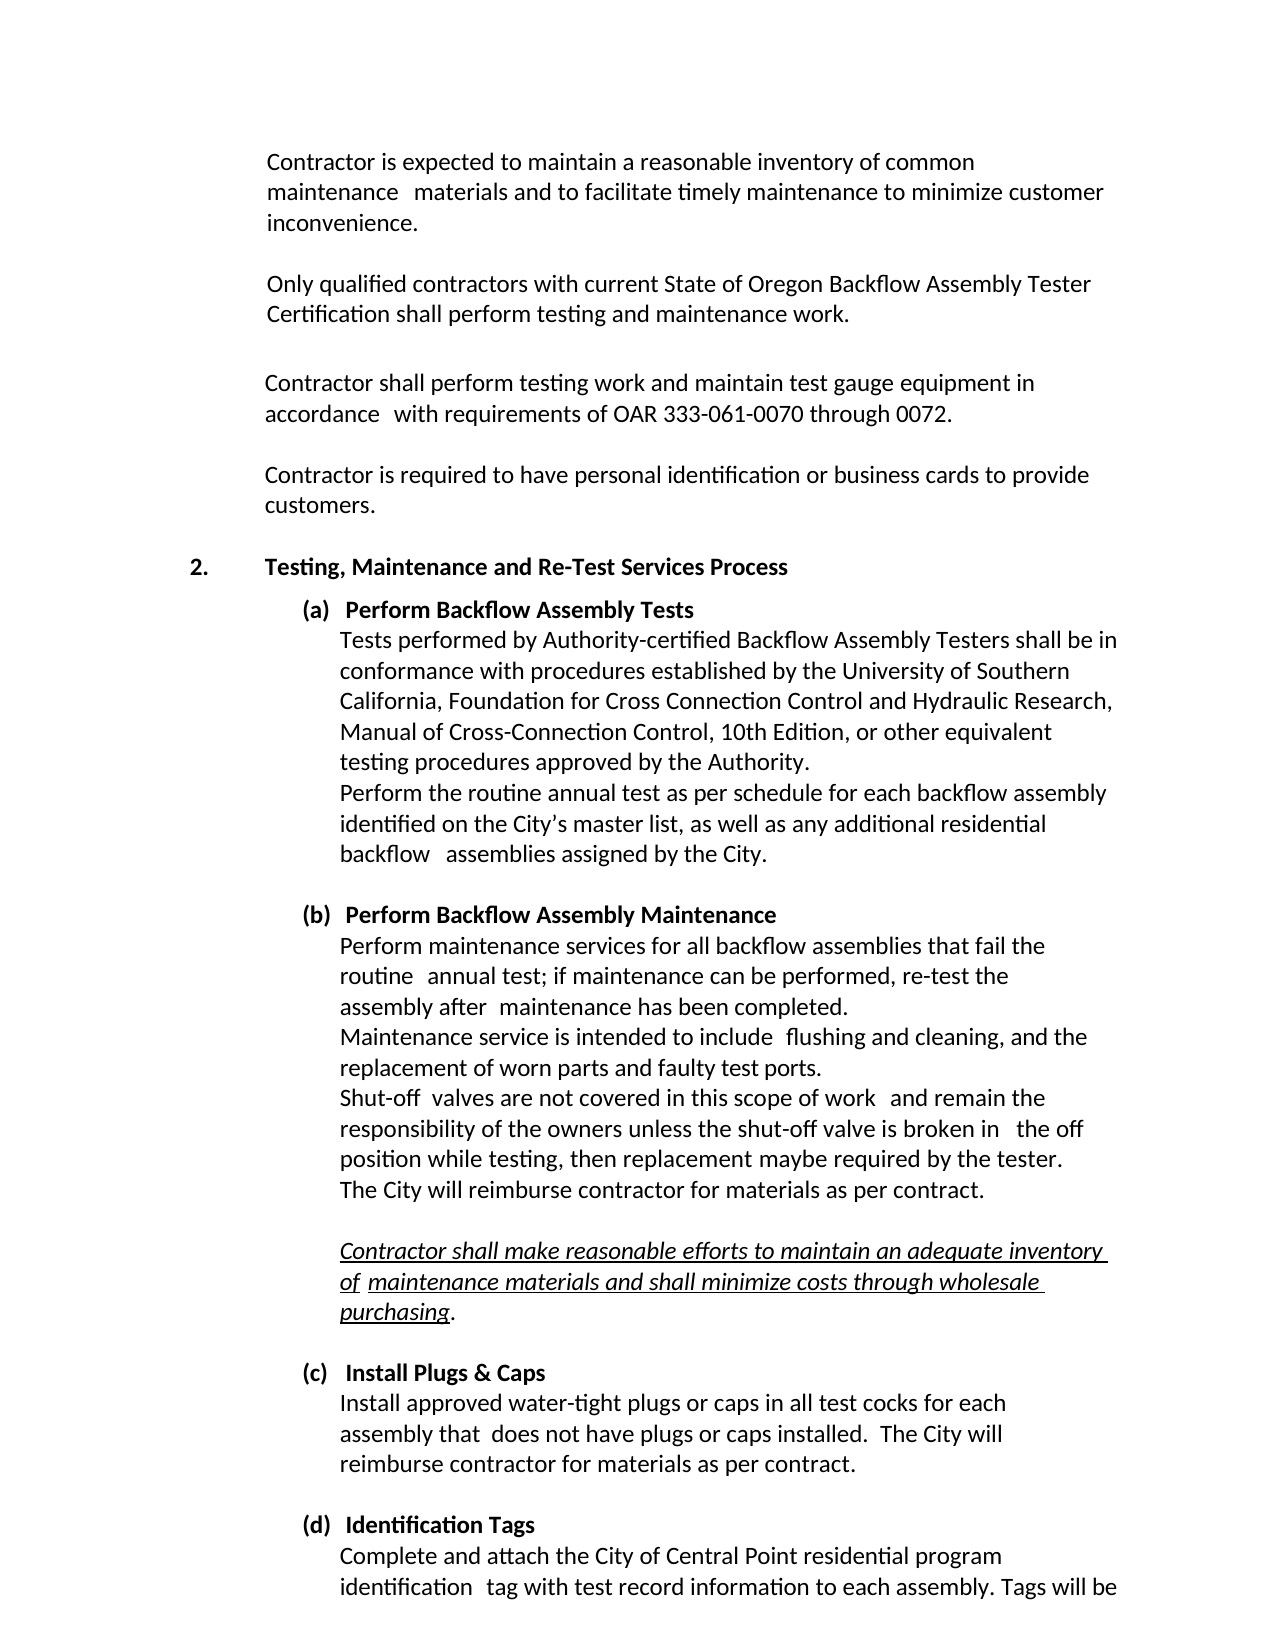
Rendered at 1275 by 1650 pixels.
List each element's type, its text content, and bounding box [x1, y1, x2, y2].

text Perform the routine annual test as per schedule for each backflow assembly identified on the City’s master list, as well as any additional residential backflow assemblies assigned by the City. [339, 777, 1127, 869]
text Only qualified contractors with current State of Oregon Backflow Assembly Tester Certification shall perform testing and maintenance work. [267, 268, 1104, 329]
text Contractor shall perform testing work and maintain test gauge equipment in accordance with requirements of OAR 333-061-0070 through 0072. [264, 368, 1127, 429]
text Contractor is expected to maintain a reasonable inventory of common maintenance materials and to facilitate timely maintenance to minimize customer inconvenience. [267, 146, 1104, 237]
text Contractor is required to have personal identification or business cards to provide customers. [264, 459, 1127, 520]
subtitle Identification Tags [302, 1510, 1131, 1540]
text Tests performed by Authority-certified Backflow Assembly Testers shall be in conformance with procedures established by the University of Southern California, Foundation for Cross Connection Control and Hydraulic Research, Manual of Cross-Connection Control, 10th Edition, or other equivalent testing procedures approved by the Authority. [339, 624, 1127, 777]
list Perform Backflow Assembly Tests [302, 594, 1131, 624]
subtitle Testing, Maintenance and Re-Test Services Process [189, 551, 1131, 581]
subtitle Perform Backflow Assembly Maintenance [302, 899, 1131, 930]
text Contractor shall make reasonable efforts to maintain an adequate inventory of maintenance materials and shall minimize costs through wholesale purchasing. [339, 1235, 1127, 1327]
text Perform maintenance services for all backflow assemblies that fail the routine annual test; if maintenance can be performed, re-test the assembly after maintenance has been completed. [339, 930, 1105, 1021]
text Shut-off valves are not covered in this scope of work and remain the responsibility of the owners unless the shut-off valve is broken in the off position while testing, then replacement maybe required by the tester. The City will reimburse contractor for materials as per contract. [339, 1082, 1105, 1204]
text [339, 1540, 1127, 1601]
text Maintenance service is intended to include flushing and cleaning, and the replacement of worn parts and faulty test ports. [339, 1021, 1105, 1082]
text Install approved water-tight plugs or caps in all test cocks for each assembly that does not have plugs or caps installed. The City will reimburse contractor for materials as per contract. [339, 1388, 1105, 1479]
subtitle Install Plugs & Caps [302, 1357, 1131, 1388]
